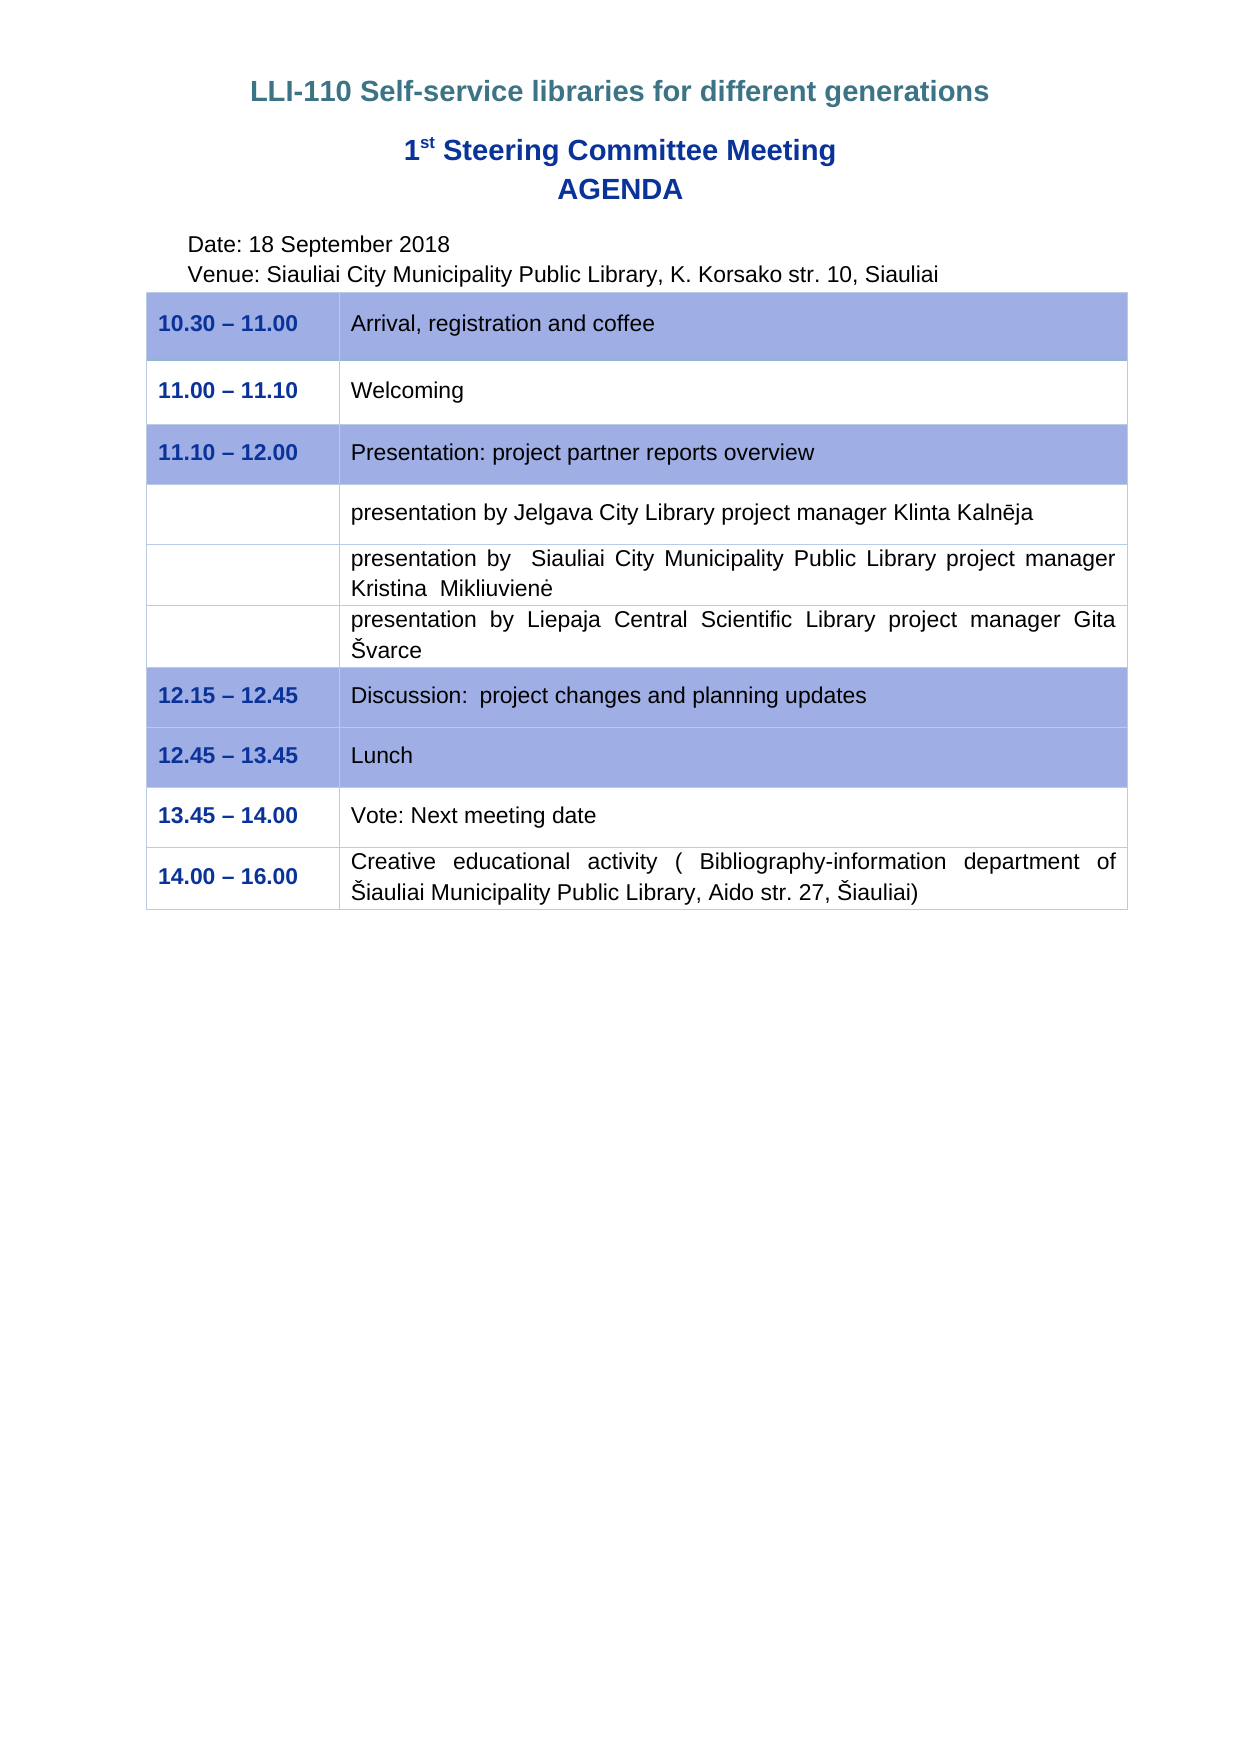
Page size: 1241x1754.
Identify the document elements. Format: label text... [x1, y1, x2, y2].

text 1st Steering Committee Meeting [112, 133, 1128, 167]
table_cell [147, 606, 339, 667]
table_header 10.30 – 11.00 [147, 293, 339, 358]
table_cell presentation by Siauliai City Municipality Public Library project manager Kristina Mikliuvienė [340, 545, 1127, 605]
table_cell 11.00 – 11.10 [147, 361, 339, 424]
table_cell [147, 545, 339, 605]
table_cell 11.10 – 12.00 [147, 425, 339, 484]
table_cell presentation by Liepaja Central Scientific Library project manager Gita Švarce [340, 606, 1127, 667]
table_header Arrival, registration and coffee [340, 293, 1127, 358]
table_cell 14.00 – 16.00 [147, 848, 339, 909]
table_cell [147, 485, 339, 544]
table_cell Welcoming [340, 361, 1127, 424]
text Date: 18 September 2018 [112, 231, 1128, 257]
table_cell Presentation: project partner reports overview [340, 425, 1127, 484]
table_cell Creative educational activity ( Bibliography-information department of Šiauliai Municipality Public Library, Aido str. 27, Šiauliai) [340, 848, 1127, 909]
table_cell 12.45 – 13.45 [147, 728, 339, 787]
table_cell 13.45 – 14.00 [147, 788, 339, 847]
table_cell Discussion: project changes and planning updates [340, 668, 1127, 727]
text AGENDA [112, 172, 1128, 205]
table_cell presentation by Jelgava City Library project manager Klinta Kalnēja [340, 485, 1127, 544]
table_cell 12.15 – 12.45 [147, 668, 339, 727]
text LLI-110 Self-service libraries for different generations [112, 74, 1128, 107]
text Venue: Siauliai City Municipality Public Library, K. Korsako str. 10, Siauliai [187, 261, 1128, 288]
table_cell Lunch [340, 728, 1127, 787]
table_cell Vote: Next meeting date [340, 788, 1127, 847]
